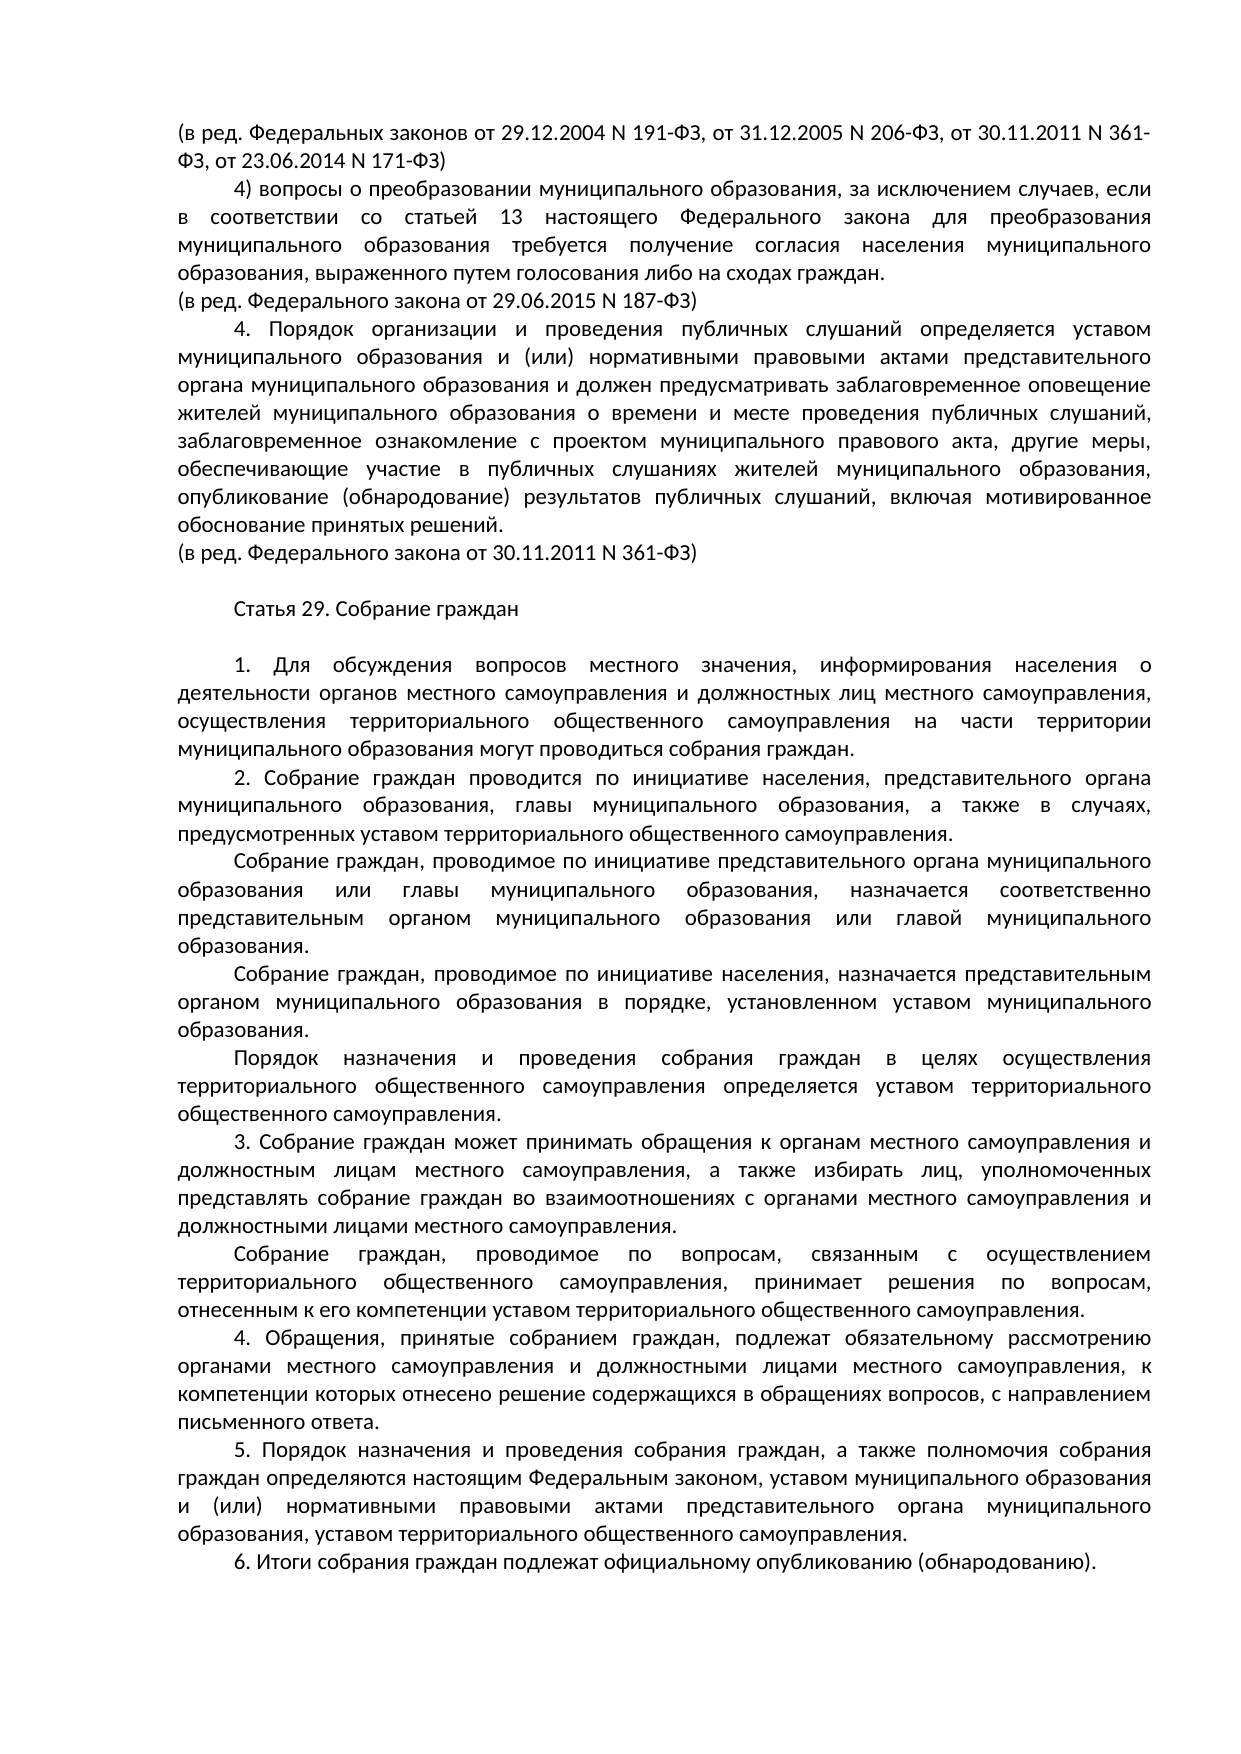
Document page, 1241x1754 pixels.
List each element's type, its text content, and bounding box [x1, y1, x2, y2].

text Статья 29. Собрание граждан [177, 594, 1152, 622]
text 5. Порядок назначения и проведения собрания граждан, а также полномочия собрания граждан определяются настоящим Федеральным законом, уставом муниципального образования и (или) нормативными правовыми актами представительного органа муниципального образования, уставом территориального общественного самоуправления. [177, 1435, 1152, 1547]
text Порядок назначения и проведения собрания граждан в целях осуществления территориального общественного самоуправления определяется уставом территориального общественного самоуправления. [177, 1043, 1152, 1127]
text 4) вопросы о преобразовании муниципального образования, за исключением случаев, если в соответствии со статьей 13 настоящего Федерального закона для преобразования муниципального образования требуется получение согласия населения муниципального образования, выраженного путем голосования либо на сходах граждан. [177, 174, 1152, 286]
text Собрание граждан, проводимое по инициативе населения, назначается представительным органом муниципального образования в порядке, установленном уставом муниципального образования. [177, 959, 1152, 1043]
text 6. Итоги собрания граждан подлежат официальному опубликованию (обнародованию). [177, 1547, 1152, 1575]
text 3. Собрание граждан может принимать обращения к органам местного самоуправления и должностным лицам местного самоуправления, а также избирать лиц, уполномоченных представлять собрание граждан во взаимоотношениях с органами местного самоуправления и должностными лицами местного самоуправления. [177, 1127, 1152, 1239]
text 4. Порядок организации и проведения публичных слушаний определяется уставом муниципального образования и (или) нормативными правовыми актами представительного органа муниципального образования и должен предусматривать заблаговременное оповещение жителей муниципального образования о времени и месте проведения публичных слушаний, заблаговременное ознакомление с проектом муниципального правового акта, другие меры, обеспечивающие участие в публичных слушаниях жителей муниципального образования, опубликование (обнародование) результатов публичных слушаний, включая мотивированное обоснование принятых решений. [177, 314, 1152, 538]
text Собрание граждан, проводимое по инициативе представительного органа муниципального образования или главы муниципального образования, назначается соответственно представительным органом муниципального образования или главой муниципального образования. [177, 847, 1152, 959]
text Собрание граждан, проводимое по вопросам, связанным с осуществлением территориального общественного самоуправления, принимает решения по вопросам, отнесенным к его компетенции уставом территориального общественного самоуправления. [177, 1239, 1152, 1323]
text (в ред. Федеральных законов от 29.12.2004 N 191-ФЗ, от 31.12.2005 N 206-ФЗ, от 30.11.2011 N 361-ФЗ, от 23.06.2014 N 171-ФЗ) [177, 118, 1152, 174]
text (в ред. Федерального закона от 30.11.2011 N 361-ФЗ) [177, 538, 1152, 566]
text (в ред. Федерального закона от 29.06.2015 N 187-ФЗ) [177, 286, 1152, 314]
text 2. Собрание граждан проводится по инициативе населения, представительного органа муниципального образования, главы муниципального образования, а также в случаях, предусмотренных уставом территориального общественного самоуправления. [177, 763, 1152, 847]
text 1. Для обсуждения вопросов местного значения, информирования населения о деятельности органов местного самоуправления и должностных лиц местного самоуправления, осуществления территориального общественного самоуправления на части территории муниципального образования могут проводиться собрания граждан. [177, 651, 1152, 763]
text 4. Обращения, принятые собранием граждан, подлежат обязательному рассмотрению органами местного самоуправления и должностными лицами местного самоуправления, к компетенции которых отнесено решение содержащихся в обращениях вопросов, с направлением письменного ответа. [177, 1323, 1152, 1435]
